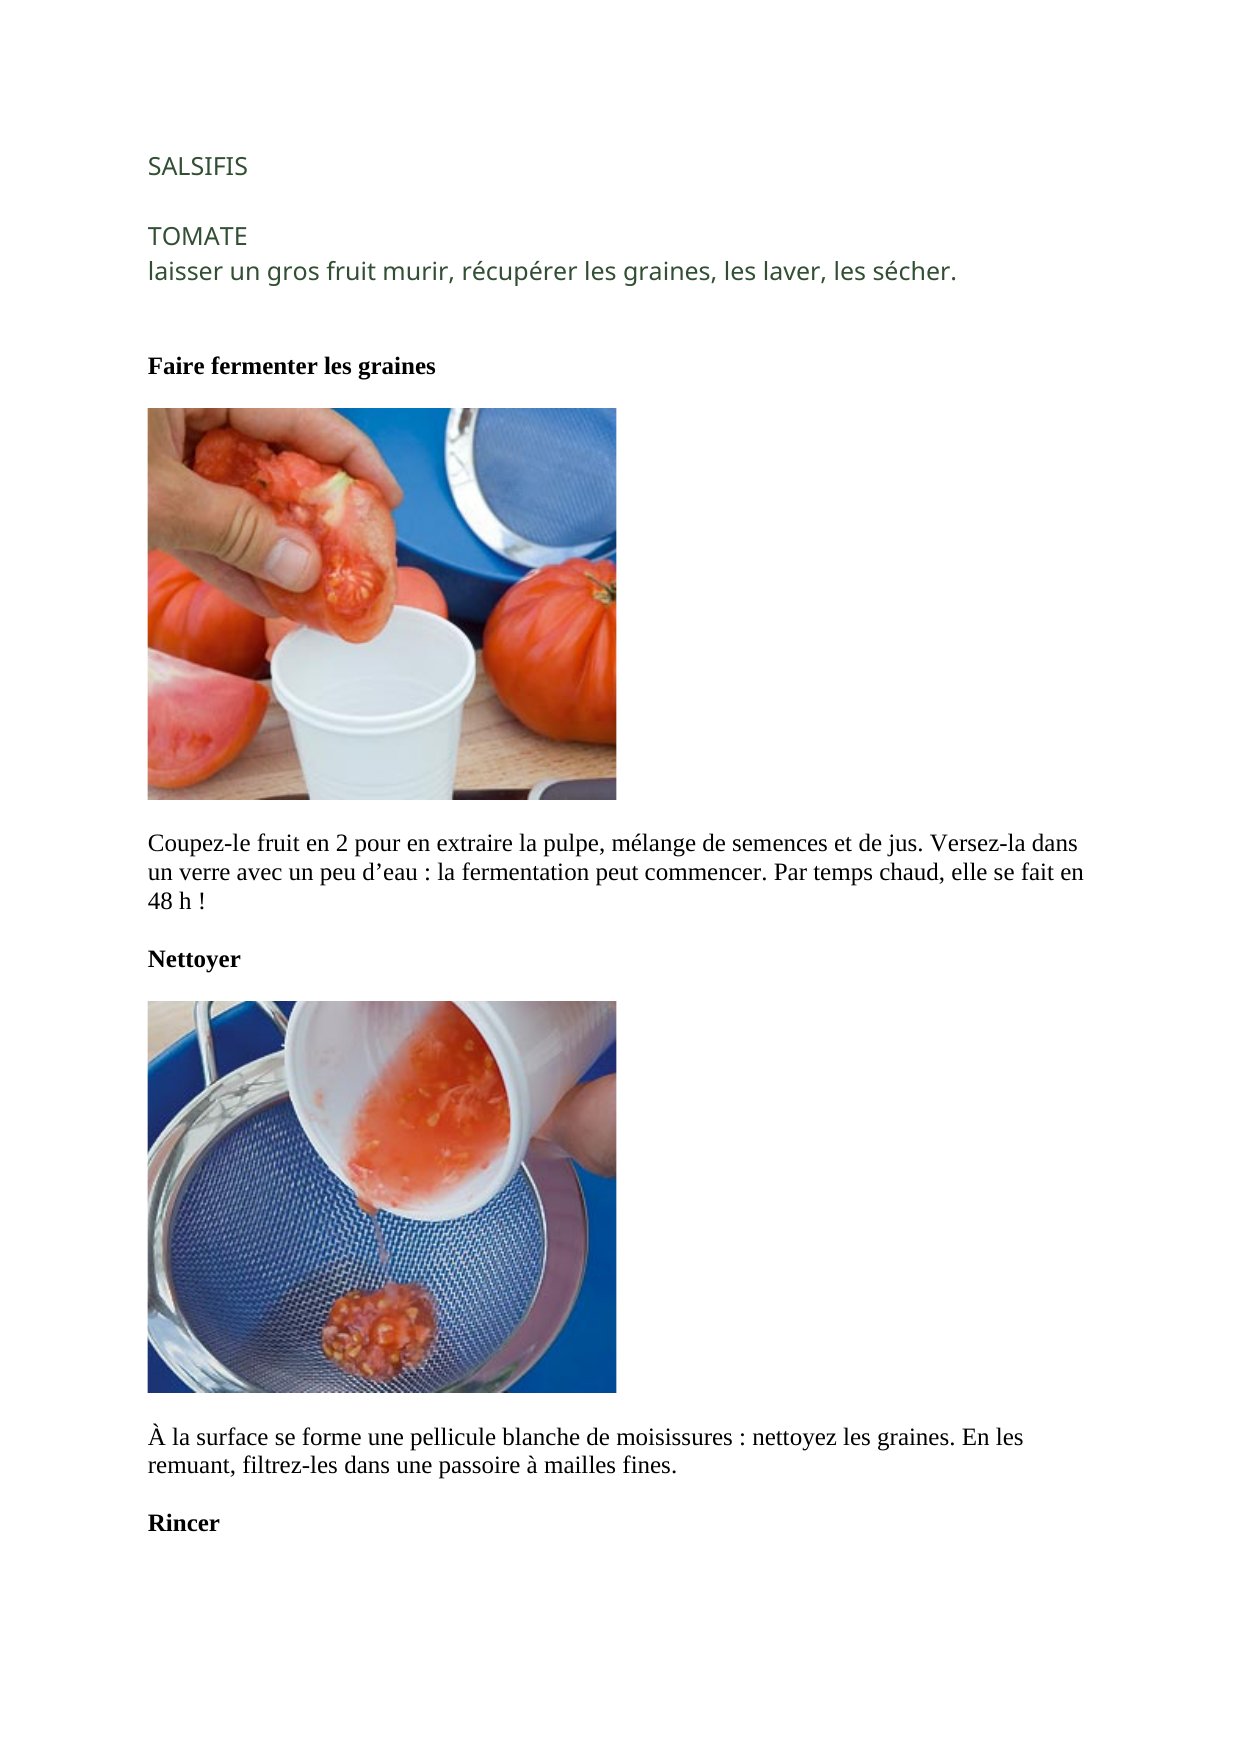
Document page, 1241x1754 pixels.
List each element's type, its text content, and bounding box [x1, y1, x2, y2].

text Rincer [148, 1508, 1093, 1537]
text Nettoyer [148, 944, 1093, 973]
subtitle Faire fermenter les graines [148, 317, 1093, 379]
picture [147, 408, 617, 800]
text Coupez-le fruit en 2 pour en extraire la pulpe, mélange de semences et de jus. Versez-la dans un verre avec un peu d’eau : la fermentation peut commencer. Par temps chaud, elle se fait en 48 h ! [148, 828, 1093, 915]
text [148, 148, 1093, 288]
picture [147, 1001, 617, 1393]
text À la surface se forme une pellicule blanche de moisissures : nettoyez les graines. En les remuant, filtrez-les dans une passoire à mailles fines. [148, 1422, 1093, 1479]
